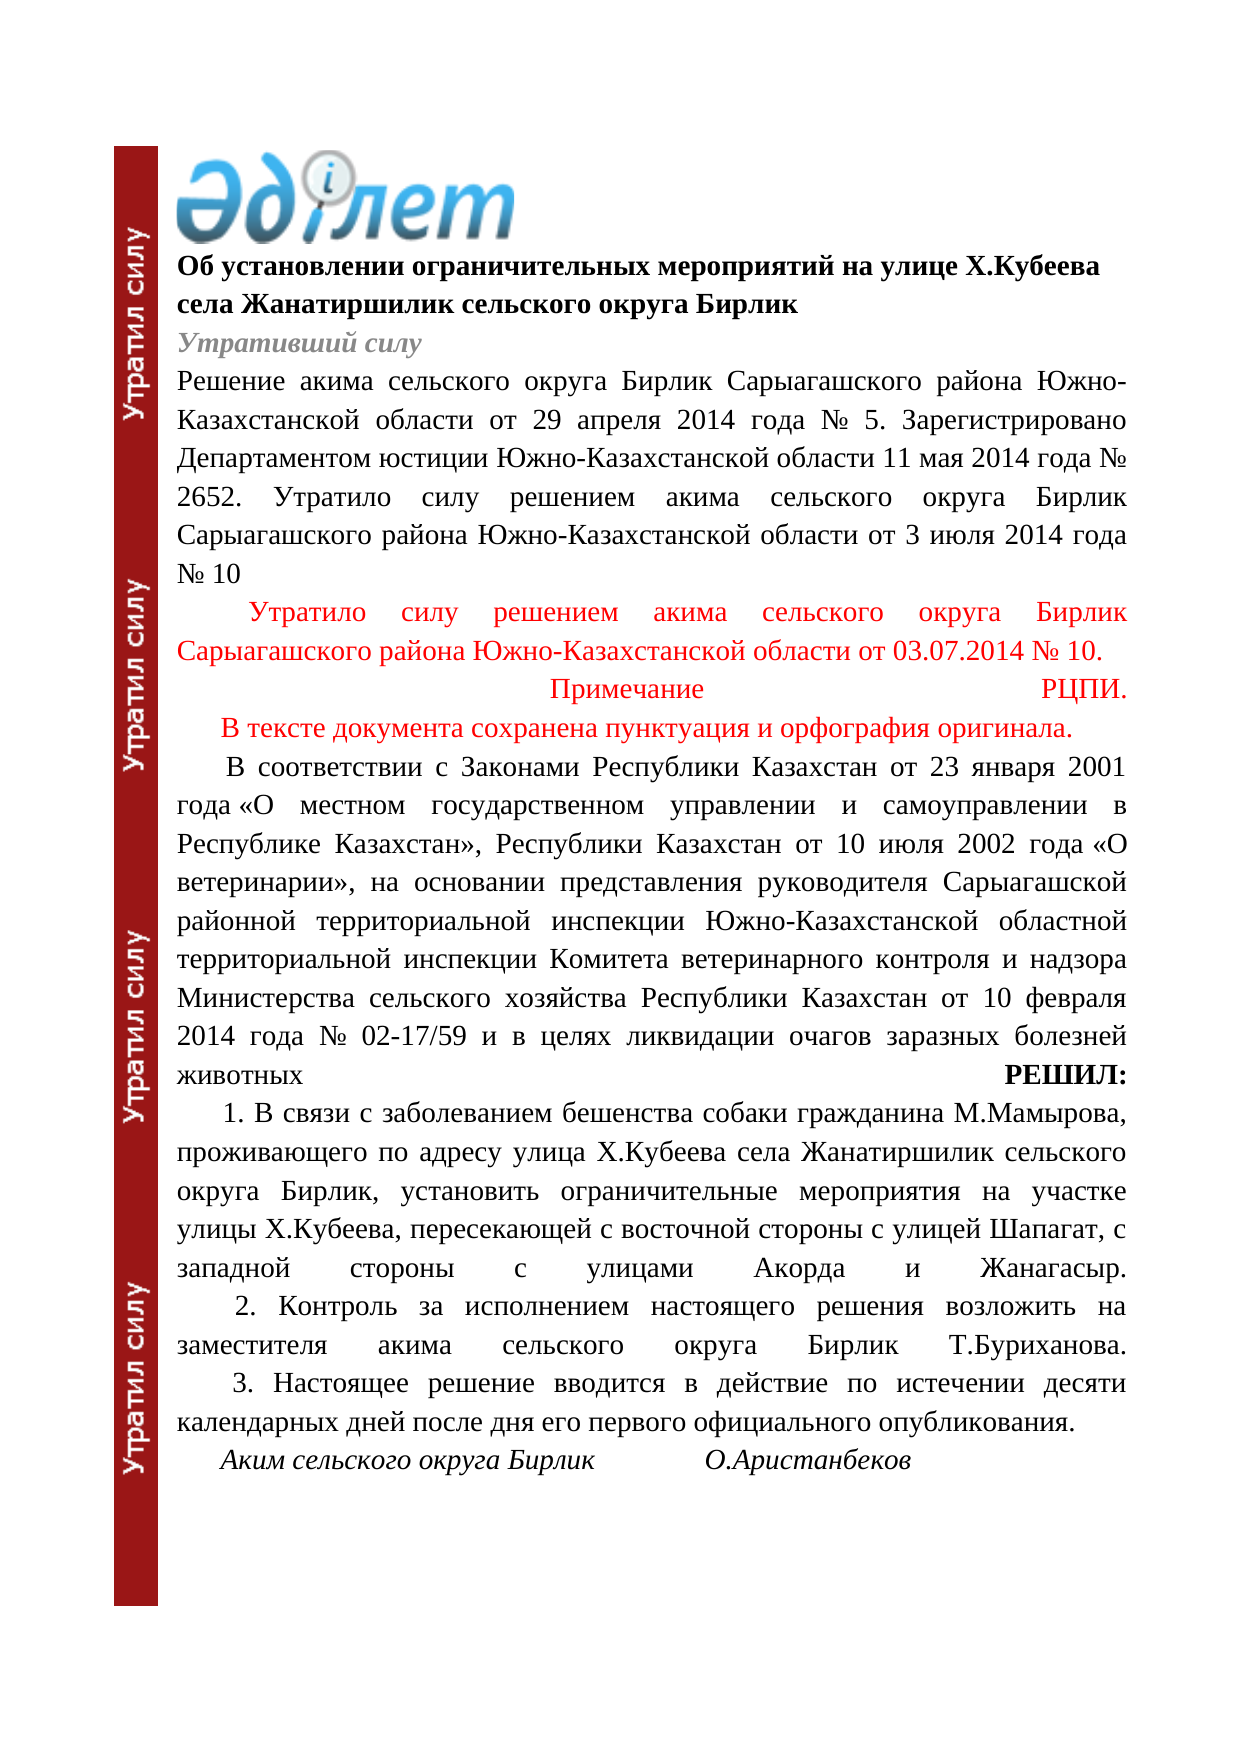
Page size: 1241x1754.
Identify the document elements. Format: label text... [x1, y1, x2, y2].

text Утратило силу решением акима сельского округа Бирлик Сарыагашского района Южно-Казахстанской области от 03.07.2014 № 10. [112, 594, 1128, 667]
picture [114, 667, 158, 672]
picture [176, 150, 515, 244]
picture [114, 1437, 158, 1442]
picture [114, 1476, 158, 1606]
picture [114, 589, 158, 594]
text Решение акима сельского округа Бирлик Сарыагашского района Южно-Казахстанской области от 29 апреля 2014 года № 5. Зарегистрировано Департаментом юстиции Южно-Казахстанской области 11 мая 2014 года № 2652. Утратило силу решением акима сельского округа Бирлик Сарыагашского района Южно-Казахстанской области от 3 июля 2014 года № 10 [112, 363, 1128, 589]
picture [114, 358, 158, 363]
picture [114, 320, 158, 325]
text Примечание РЦПИ. В тексте документа сохранена пунктуация и орфография оригинала. [112, 672, 1128, 744]
text Об установлении ограничительных мероприятий на улице Х.Кубеева села Жанатиршилик сельского округа Бирлик [112, 248, 1128, 320]
text В соответствии с Законами Республики Казахстан от 23 января 2001 года «О местном государственном управлении и самоуправлении в Республике Казахстан», Республики Казахстан от 10 июля 2002 года «О ветеринарии», на основании представления руководителя Сарыагашской районной территориальной инспекции Южно-Казахстанской областной территориальной инспекции Комитета ветеринарного контроля и надзора Министерства сельского хозяйства Республики Казахстан от 10 февраля 2014 года № 02-17/59 и в целях ликвидации очагов заразных болезней животных РЕШИЛ: 1. В связи с заболеванием бешенства собаки гражданина М.Мамырова, проживающего по адресу улица Х.Кубеева села Жанатиршилик сельского округа Бирлик, установить ограничительные мероприятия на участке улицы Х.Кубеева, пересекающей с восточной стороны с улицей Шапагат, с западной стороны с улицами Акорда и Жанагасыр. 2. Контроль за исполнением настоящего решения возложить на заместителя акима сельского округа Бирлик Т.Буриханова. 3. Настоящее решение вводится в действие по истечении десяти календарных дней после дня его первого официального опубликования. [112, 749, 1128, 1437]
picture [114, 146, 158, 248]
text Аким сельского округа Бирлик О.Аристанбеков [112, 1442, 1128, 1476]
text Утративший силу [112, 325, 1128, 358]
picture [114, 744, 158, 749]
